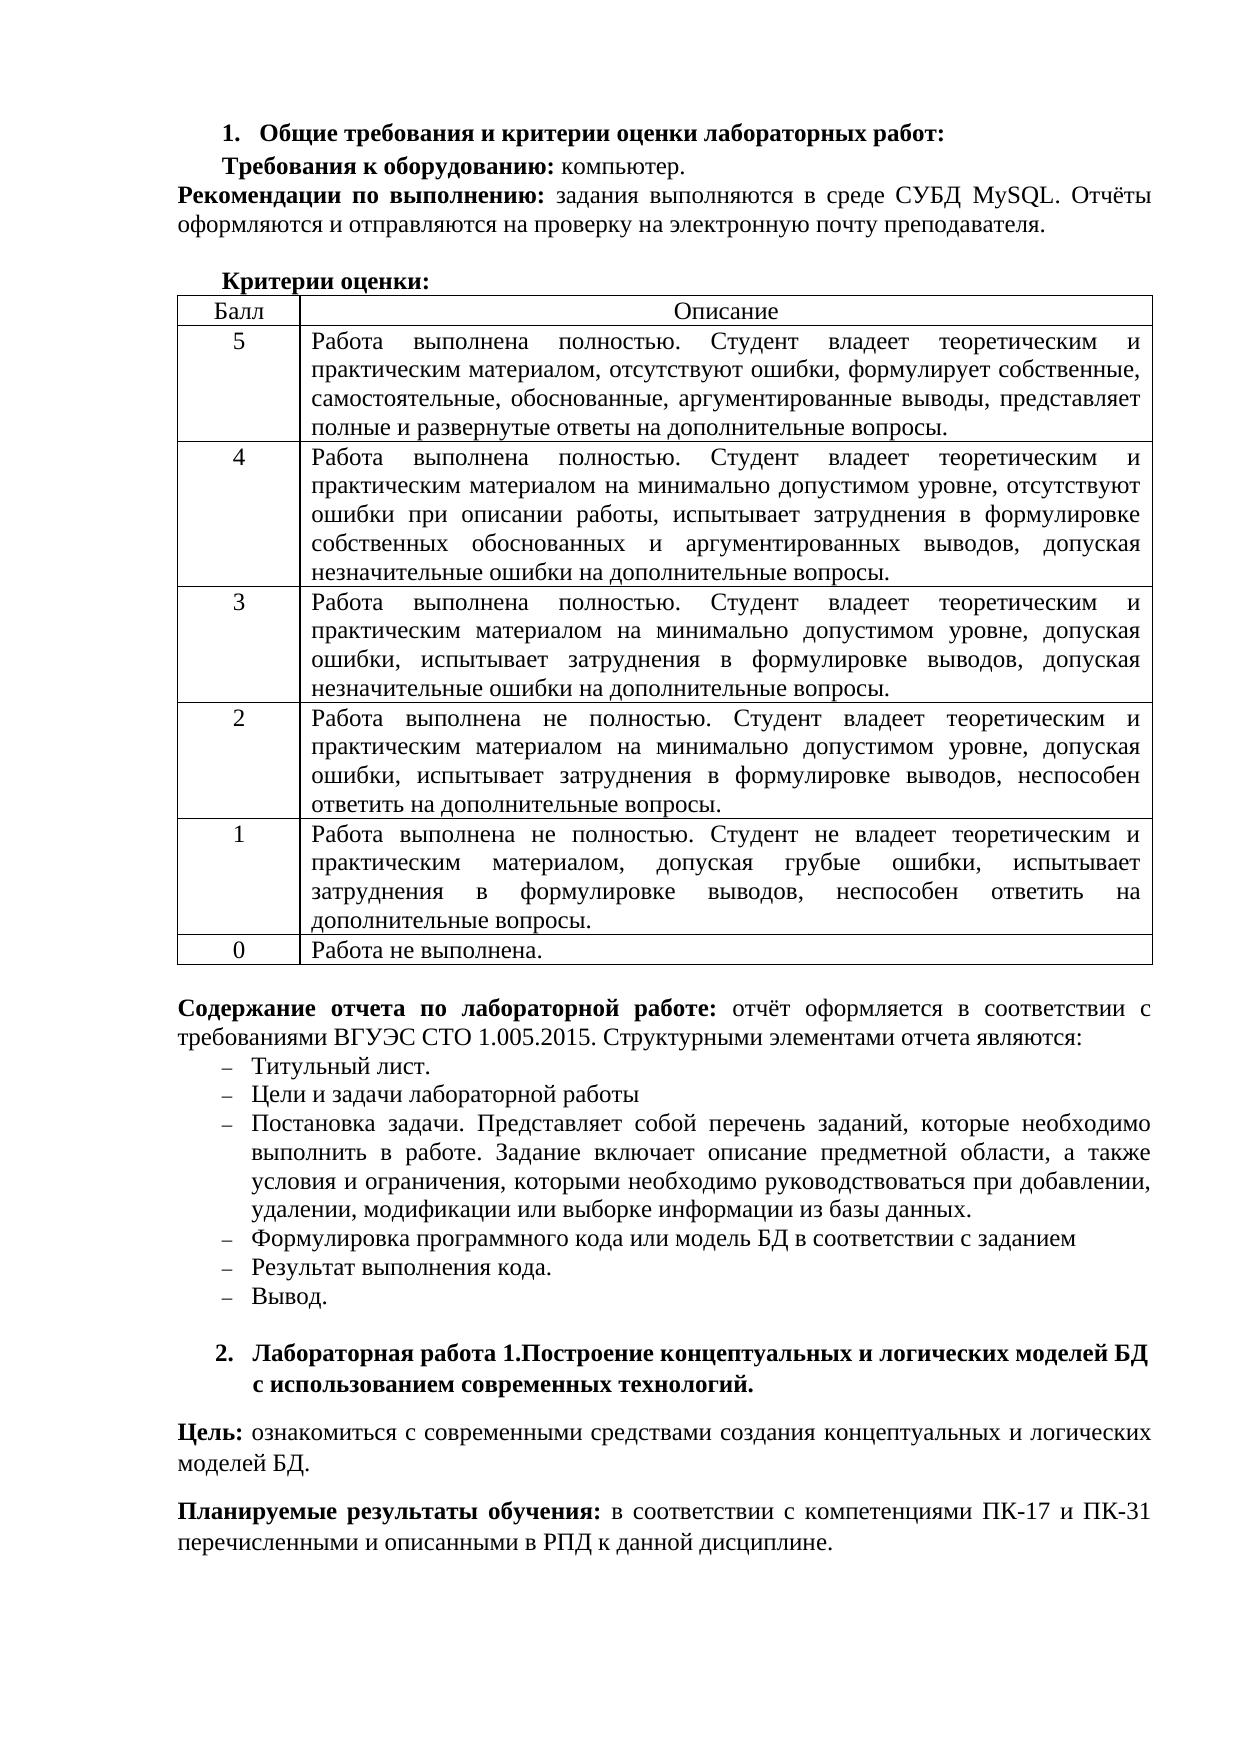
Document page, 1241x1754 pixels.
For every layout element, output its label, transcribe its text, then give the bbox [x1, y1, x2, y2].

table_cell 4 [178, 442, 299, 586]
list Постановка задачи. Представляет собой перечень заданий, которые необходимо выполнить в работе. Задание включает описание предметной области, а также условия и ограничения, которыми необходимо руководствоваться при добавлении, удалении, модификации или выборке информации из базы данных. [222, 1108, 1152, 1223]
list Цели и задачи лабораторной работы [222, 1079, 1152, 1108]
list Формулировка программного кода или модель БД в соответствии с заданием [222, 1223, 1152, 1252]
list Результат выполнения кода. [222, 1252, 1152, 1281]
text Цель: ознакомиться с современными средствами создания концептуальных и логических моделей БД. [177, 1417, 1152, 1477]
text Рекомендации по выполнению: задания выполняются в среде СУБД MySQL. Отчёты оформляются и отправляются на проверку на электронную почту преподавателя. [177, 180, 1152, 237]
table_cell 3 [178, 587, 299, 702]
text Требования к оборудованию: компьютер. [222, 151, 1152, 180]
list Лабораторная работа 1.Построение концептуальных и логических моделей БД с использованием современных технологий. [215, 1338, 1152, 1398]
table_header Описание [301, 296, 1152, 325]
list Вывод. [222, 1281, 1152, 1309]
table_cell Работа выполнена полностью. Студент владеет теоретическим и практическим материалом на минимально допустимом уровне, отсутствуют ошибки при описании работы, испытывает затруднения в формулировке собственных обоснованных и аргументированных выводов, допуская незначительные ошибки на дополнительные вопросы. [301, 442, 1152, 586]
list Титульный лист. [222, 1051, 1152, 1079]
table_cell Работа выполнена не полностью. Студент владеет теоретическим и практическим материалом на минимально допустимом уровне, допуская ошибки, испытывает затруднения в формулировке выводов, неспособен ответить на дополнительные вопросы. [301, 703, 1152, 818]
table_cell Работа выполнена полностью. Студент владеет теоретическим и практическим материалом на минимально допустимом уровне, допуская ошибки, испытывает затруднения в формулировке выводов, допуская незначительные ошибки на дополнительные вопросы. [301, 587, 1152, 702]
table_cell 1 [178, 819, 299, 934]
table_cell Работа не выполнена. [301, 935, 1152, 963]
list Общие требования и критерии оценки лабораторных работ: [222, 118, 1152, 147]
table_cell 5 [178, 326, 299, 441]
table_header Балл [178, 296, 299, 325]
table_cell Работа выполнена не полностью. Студент не владеет теоретическим и практическим материалом, допуская грубые ошибки, испытывает затруднения в формулировке выводов, неспособен ответить на дополнительные вопросы. [301, 819, 1152, 934]
table_cell 2 [178, 703, 299, 818]
table_cell Работа выполнена полностью. Студент владеет теоретическим и практическим материалом, отсутствуют ошибки, формулирует собственные, самостоятельные, обоснованные, аргументированные выводы, представляет полные и развернутые ответы на дополнительные вопросы. [301, 326, 1152, 441]
table_cell 0 [178, 935, 299, 963]
text Критерии оценки: [222, 266, 1152, 295]
text Планируемые результаты обучения: в соответствии с компетенциями ПК-17 и ПК-31 перечисленными и описанными в РПД к данной дисциплине. [177, 1496, 1152, 1556]
text Содержание отчета по лабораторной работе: отчёт оформляется в соответствии с требованиями ВГУЭС СТО 1.005.2015. Структурными элементами отчета являются: [177, 993, 1152, 1051]
